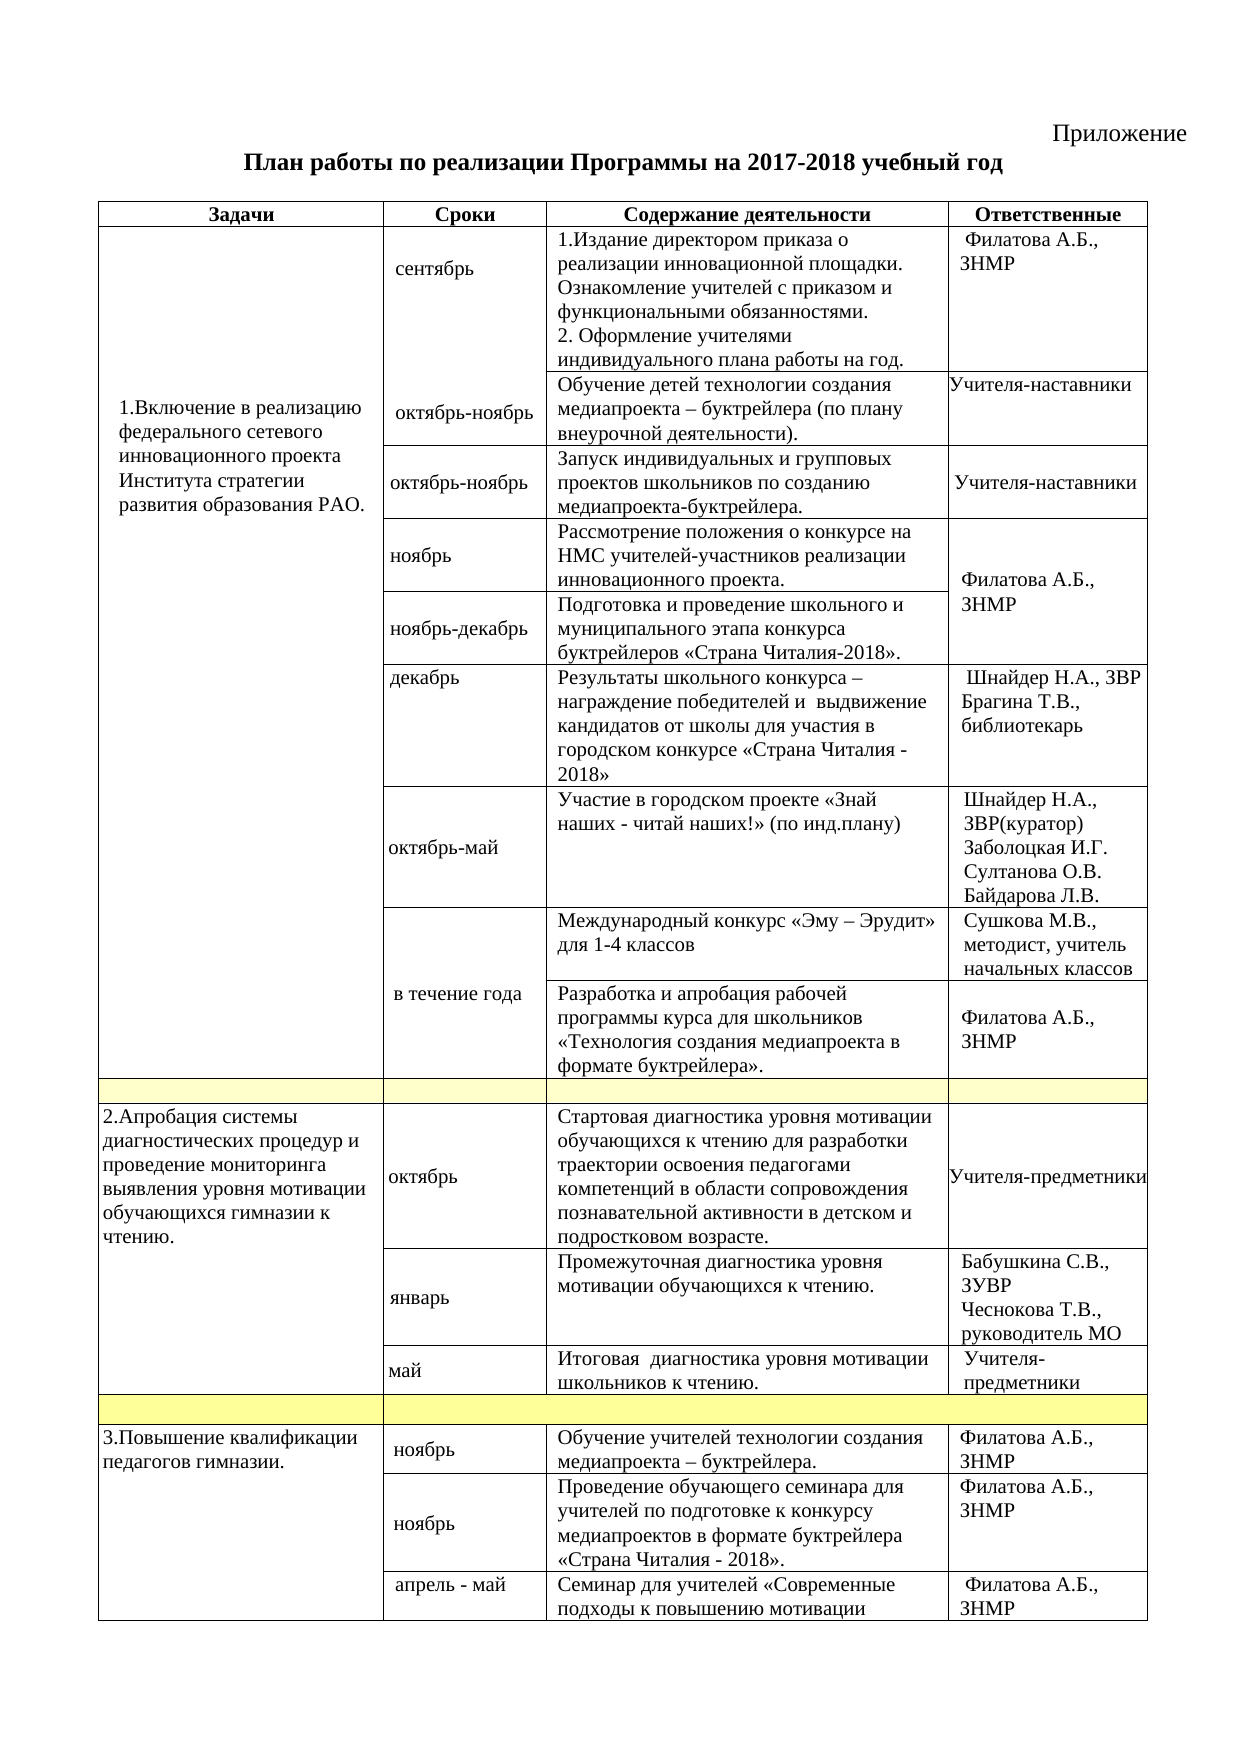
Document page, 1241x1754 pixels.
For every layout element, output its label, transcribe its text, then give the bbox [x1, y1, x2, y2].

table_cell октябрь-май [384, 787, 546, 907]
table_cell Учителя-наставники [949, 372, 1147, 444]
table_header Ответственные [949, 202, 1147, 226]
table_cell Промежуточная диагностика уровня мотивации обучающихся к чтению. [547, 1249, 948, 1345]
table_cell ноябрь-декабрь [384, 592, 546, 664]
text Приложение [59, 118, 1187, 147]
table_cell Учителя-наставники [949, 446, 1147, 518]
table_cell сентябрь октябрь-ноябрь [384, 227, 546, 444]
table_cell [384, 1079, 546, 1102]
table_cell Разработка и апробация рабочей программы курса для школьников «Технология создания медиапроекта в формате буктрейлера». [547, 981, 948, 1077]
table_cell Филатова А.Б., ЗНМР [949, 981, 1147, 1077]
table_cell Участие в городском проекте «Знай наших - читай наших!» (по инд.плану) [547, 787, 948, 907]
table_header Сроки [384, 202, 546, 226]
table_cell Сушкова М.В., методист, учитель начальных классов [949, 908, 1147, 980]
table_cell Обучение детей технологии создания медиапроекта – буктрейлера (по плану внеурочной деятельности). [547, 372, 948, 444]
table_cell Шнайдер Н.А., ЗВР Брагина Т.В., библиотекарь [949, 665, 1147, 786]
table_cell [99, 1079, 383, 1102]
table_cell Бабушкина С.В., ЗУВР Чеснокова Т.В., руководитель МО [949, 1249, 1147, 1345]
table_cell 1.Включение в реализацию федерального сетевого инновационного проекта Института стратегии развития образования РАО. [99, 227, 383, 1077]
table_cell октябрь [384, 1104, 546, 1248]
table_cell Шнайдер Н.А., ЗВР(куратор) Заболоцкая И.Г. Султанова О.В. Байдарова Л.В. [949, 787, 1147, 907]
table_cell 2.Апробация системы диагностических процедур и проведение мониторинга выявления уровня мотивации обучающихся гимназии к чтению. [99, 1104, 383, 1394]
table_cell Филатова А.Б., ЗНМР [949, 519, 1147, 664]
table_cell апрель - май [384, 1572, 546, 1620]
table_cell [547, 1079, 948, 1102]
table_cell Стартовая диагностика уровня мотивации обучающихся к чтению для разработки траектории освоения педагогами компетенций в области сопровождения познавательной активности в детском и подростковом возрасте. [547, 1104, 948, 1248]
table_cell [949, 1079, 1147, 1102]
table_cell октябрь-ноябрь [384, 446, 546, 518]
table_cell Результаты школьного конкурса – награждение победителей и выдвижение кандидатов от школы для участия в городском конкурсе «Страна Читалия - 2018» [547, 665, 948, 786]
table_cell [949, 1572, 1147, 1620]
table_cell ноябрь [384, 1425, 546, 1473]
table_cell май [384, 1346, 546, 1394]
table_cell ноябрь [384, 1474, 546, 1571]
table_cell Проведение обучающего семинара для учителей по подготовке к конкурсу медиапроектов в формате буктрейлера «Страна Читалия - 2018». [547, 1474, 948, 1571]
text План работы по реализации Программы на 2017-2018 учебный год [59, 147, 1187, 176]
table_cell Учителя-предметники [949, 1346, 1147, 1394]
table_cell Обучение учителей технологии создания медиапроекта – буктрейлера. [547, 1425, 948, 1473]
table_cell [99, 1395, 383, 1424]
table_cell Филатова А.Б., ЗНМР [949, 1425, 1147, 1473]
table_cell 1.Издание директором приказа о реализации инновационной площадки. Ознакомление учителей с приказом и функциональными обязанностями. 2. Оформление учителями индивидуального плана работы на год. [547, 227, 948, 371]
table_cell ноябрь [384, 519, 546, 591]
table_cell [547, 1572, 948, 1620]
table_header Задачи [99, 202, 383, 226]
table_cell [384, 1395, 1147, 1424]
table_cell Запуск индивидуальных и групповых проектов школьников по созданию медиапроекта-буктрейлера. [547, 446, 948, 518]
table_cell Филатова А.Б., ЗНМР [949, 1474, 1147, 1571]
table_header Содержание деятельности [547, 202, 948, 226]
table_cell в течение года [384, 908, 546, 1077]
table_cell декабрь [384, 665, 546, 786]
table_cell 3.Повышение квалификации педагогов гимназии. [99, 1425, 383, 1620]
table_cell Подготовка и проведение школьного и муниципального этапа конкурса буктрейлеров «Страна Читалия-2018». [547, 592, 948, 664]
table_cell Учителя-предметники [949, 1104, 1147, 1248]
table_cell Рассмотрение положения о конкурсе на НМС учителей-участников реализации инновационного проекта. [547, 519, 948, 591]
table_cell январь [384, 1249, 546, 1345]
table_cell Филатова А.Б., ЗНМР [949, 227, 1147, 371]
table_cell Международный конкурс «Эму – Эрудит» для 1-4 классов [547, 908, 948, 980]
table_cell Итоговая диагностика уровня мотивации школьников к чтению. [547, 1346, 948, 1394]
